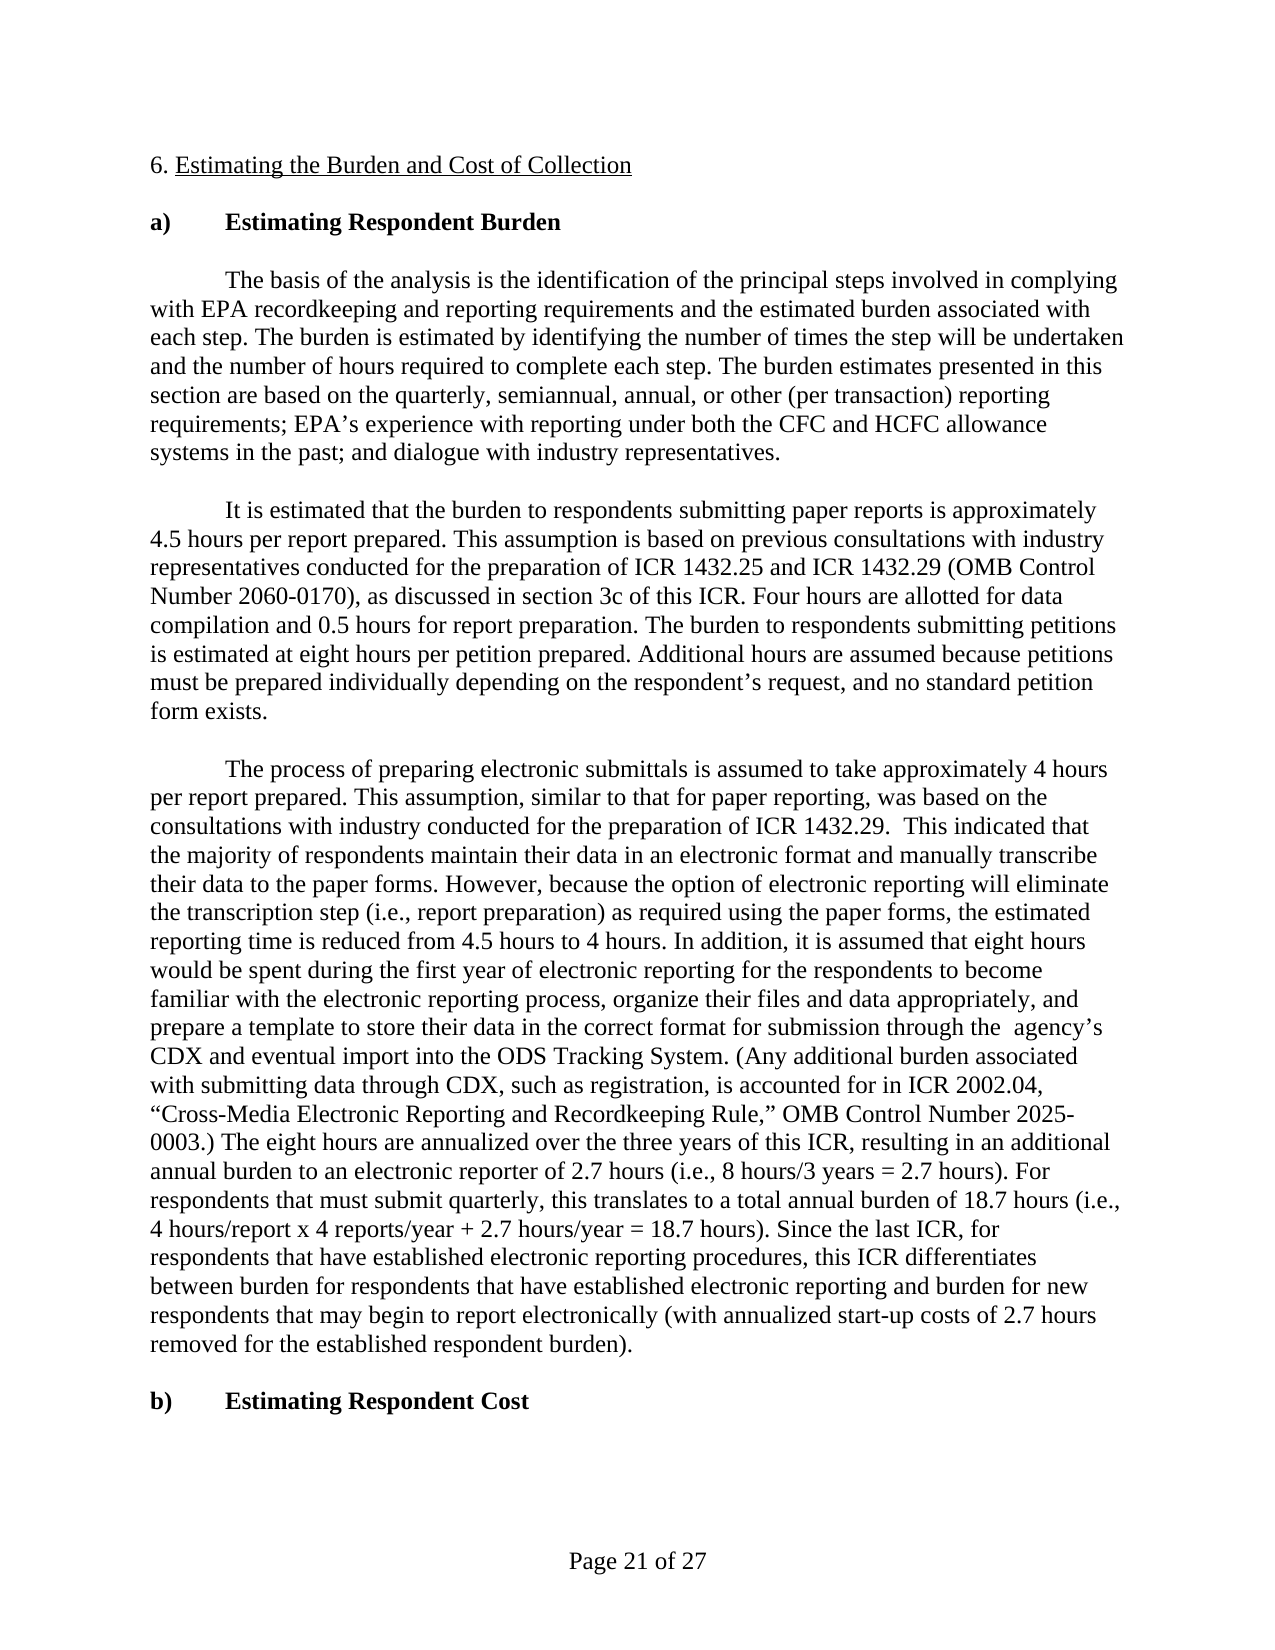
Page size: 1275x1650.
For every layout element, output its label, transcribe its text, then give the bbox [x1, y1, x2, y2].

text 6. Estimating the Burden and Cost of Collection [150, 150, 1125, 179]
text The basis of the analysis is the identification of the principal steps involved in complying with EPA recordkeeping and reporting requirements and the estimated burden associated with each step. The burden is estimated by identifying the number of times the step will be undertaken and the number of hours required to complete each step. The burden estimates presented in this section are based on the quarterly, semiannual, annual, or other (per transaction) reporting requirements; EPA’s experience with reporting under both the CFC and HCFC allowance systems in the past; and dialogue with industry representatives. [150, 265, 1125, 466]
text It is estimated that the burden to respondents submitting paper reports is approximately 4.5 hours per report prepared. This assumption is based on previous consultations with industry representatives conducted for the preparation of ICR 1432.25 and ICR 1432.29 (OMB Control Number 2060-0170), as discussed in section 3c of this ICR. Four hours are allotted for data compilation and 0.5 hours for report preparation. The burden to respondents submitting petitions is estimated at eight hours per petition prepared. Additional hours are assumed because petitions must be prepared individually depending on the respondent’s request, and no standard petition form exists. [150, 495, 1125, 725]
text a) Estimating Respondent Burden [150, 207, 1125, 236]
text The process of preparing electronic submittals is assumed to take approximately 4 hours per report prepared. This assumption, similar to that for paper reporting, was based on the consultations with industry conducted for the preparation of ICR 1432.29. This indicated that the majority of respondents maintain their data in an electronic format and manually transcribe their data to the paper forms. However, because the option of electronic reporting will eliminate the transcription step (i.e., report preparation) as required using the paper forms, the estimated reporting time is reduced from 4.5 hours to 4 hours. In addition, it is assumed that eight hours would be spent during the first year of electronic reporting for the respondents to become familiar with the electronic reporting process, organize their files and data appropriately, and prepare a template to store their data in the correct format for submission through the agency’s CDX and eventual import into the ODS Tracking System. (Any additional burden associated with submitting data through CDX, such as registration, is accounted for in ICR 2002.04, “Cross-Media Electronic Reporting and Recordkeeping Rule,” OMB Control Number 2025-0003.) The eight hours are annualized over the three years of this ICR, resulting in an additional annual burden to an electronic reporter of 2.7 hours (i.e., 8 hours/3 years = 2.7 hours). For respondents that must submit quarterly, this translates to a total annual burden of 18.7 hours (i.e., 4 hours/report x 4 reports/year + 2.7 hours/year = 18.7 hours). Since the last ICR, for respondents that have established electronic reporting procedures, this ICR differentiates between burden for respondents that have established electronic reporting and burden for new respondents that may begin to report electronically (with annualized start-up costs of 2.7 hours removed for the established respondent burden). [150, 754, 1125, 1357]
text b) Estimating Respondent Cost [150, 1386, 1125, 1415]
